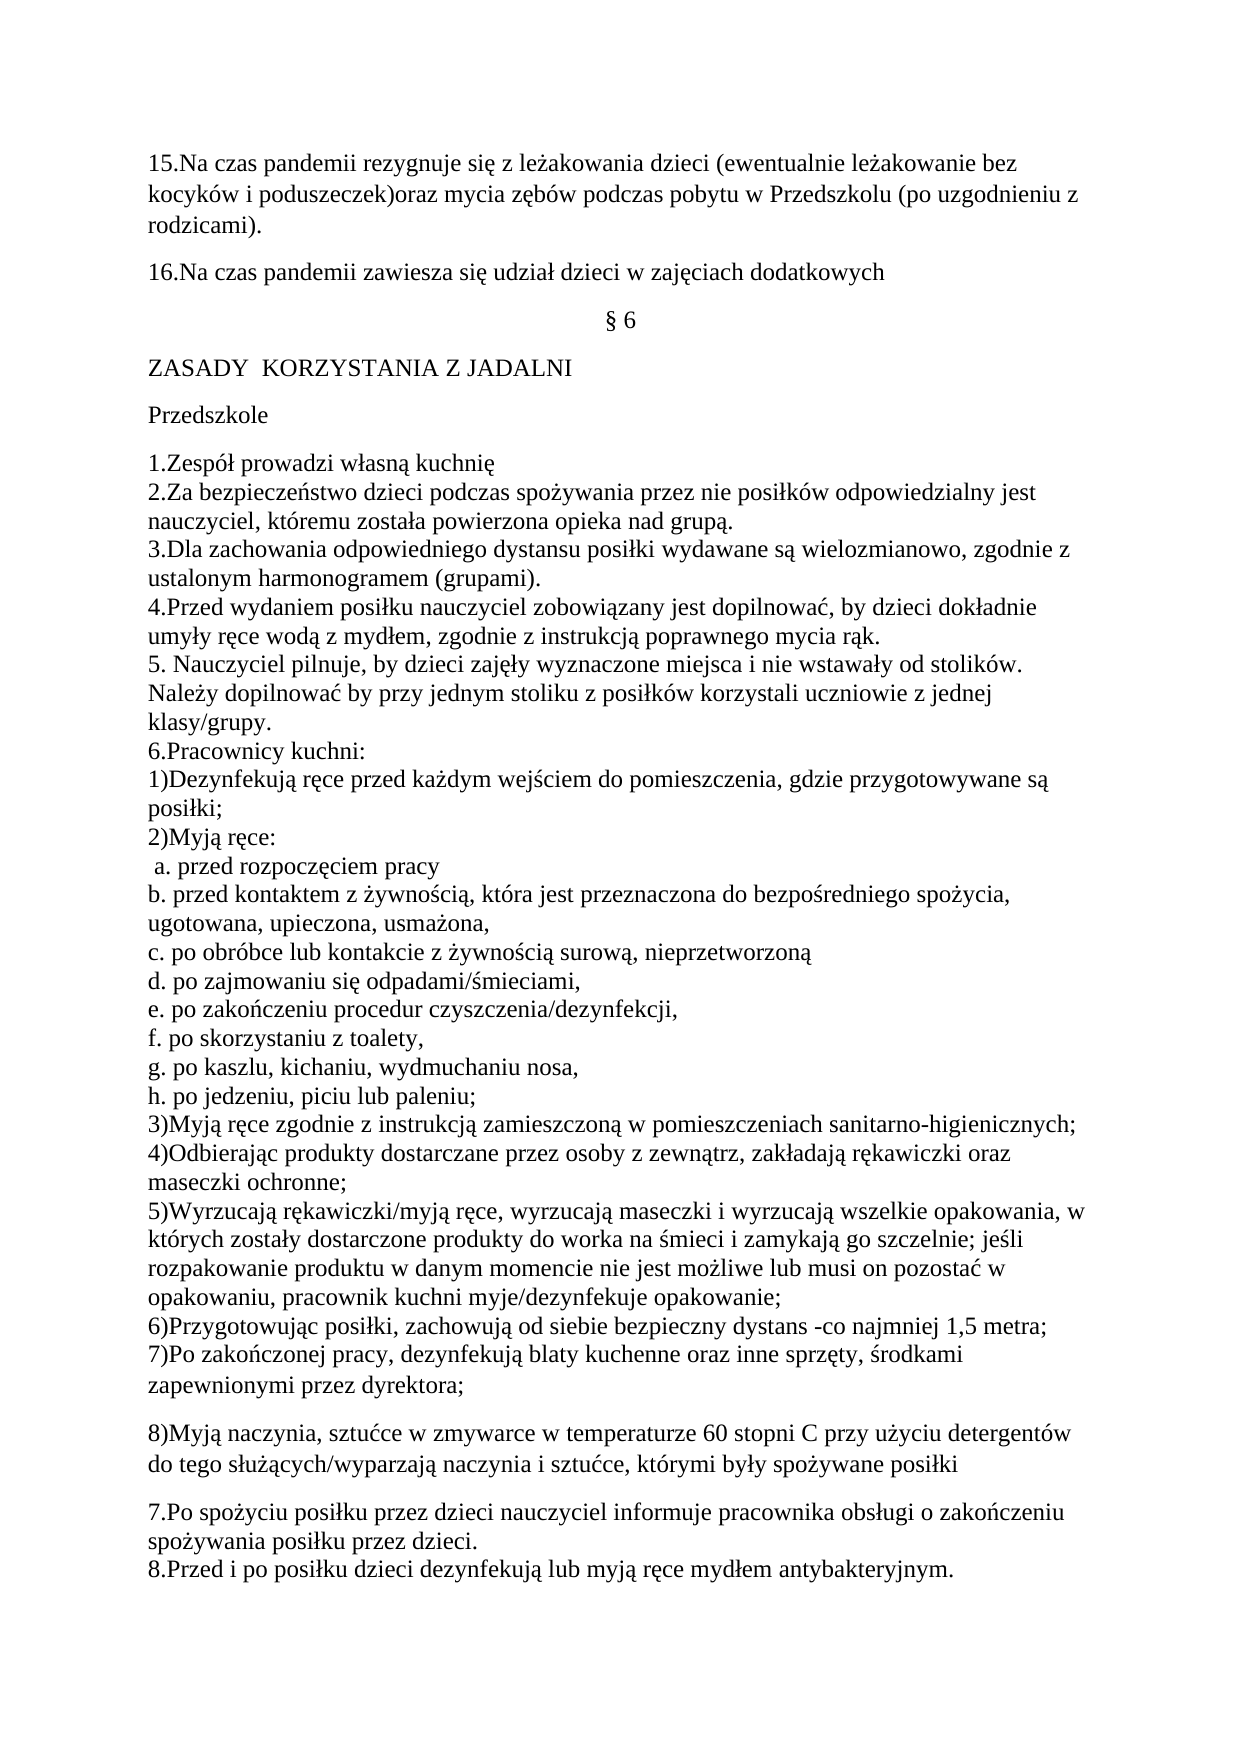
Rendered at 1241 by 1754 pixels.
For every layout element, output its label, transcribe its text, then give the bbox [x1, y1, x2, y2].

text 8)Myją naczynia, sztućce w zmywarce w temperaturze 60 stopni C przy użyciu detergentów do tego służących/wyparzają naczynia i sztućce, którymi były spożywane posiłki [148, 1418, 1093, 1478]
text a. przed rozpoczęciem pracy [148, 851, 1093, 879]
text 3)Myją ręce zgodnie z instrukcją zamieszczoną w pomieszczeniach sanitarno-higienicznych; [148, 1109, 1093, 1138]
text 4.Przed wydaniem posiłku nauczyciel zobowiązany jest dopilnować, by dzieci dokładnie umyły ręce wodą z mydłem, zgodnie z instrukcją poprawnego mycia rąk. [148, 592, 1093, 649]
text b. przed kontaktem z żywnością, która jest przeznaczona do bezpośredniego spożycia, ugotowana, upieczona, usmażona, [148, 879, 1093, 937]
text 8.Przed i po posiłku dzieci dezynfekują lub myją ręce mydłem antybakteryjnym. [148, 1554, 1093, 1583]
text 5)Wyrzucają rękawiczki/myją ręce, wyrzucają maseczki i wyrzucają wszelkie opakowania, w których zostały dostarczone produkty do worka na śmieci i zamykają go szczelnie; jeśli rozpakowanie produktu w danym momencie nie jest możliwe lub musi on pozostać w opakowaniu, pracownik kuchni myje/dezynfekuje opakowanie; [148, 1196, 1093, 1311]
text 2)Myją ręce: [148, 822, 1093, 851]
text g. po kaszlu, kichaniu, wydmuchaniu nosa, [148, 1052, 1093, 1081]
text d. po zajmowaniu się odpadami/śmieciami, [148, 966, 1093, 994]
text 2.Za bezpieczeństwo dzieci podczas spożywania przez nie posiłków odpowiedzialny jest nauczyciel, któremu została powierzona opieka nad grupą. [148, 477, 1093, 534]
text 16.Na czas pandemii zawiesza się udział dzieci w zajęciach dodatkowych [148, 257, 1093, 286]
text 15.Na czas pandemii rezygnuje się z leżakowania dzieci (ewentualnie leżakowanie bez kocyków i poduszeczek)oraz mycia zębów podczas pobytu w Przedszkolu (po uzgodnieniu z rodzicami). [148, 148, 1093, 238]
text 6)Przygotowując posiłki, zachowują od siebie bezpieczny dystans -co najmniej 1,5 metra; [148, 1311, 1093, 1339]
text § 6 [148, 305, 1093, 334]
text Przedszkole [148, 401, 1093, 429]
text h. po jedzeniu, piciu lub paleniu; [148, 1081, 1093, 1109]
text c. po obróbce lub kontakcie z żywnością surową, nieprzetworzoną [148, 937, 1093, 966]
text 7.Po spożyciu posiłku przez dzieci nauczyciel informuje pracownika obsługi o zakończeniu spożywania posiłku przez dzieci. [148, 1497, 1093, 1554]
text 1)Dezynfekują ręce przed każdym wejściem do pomieszczenia, gdzie przygotowywane są posiłki; [148, 764, 1093, 822]
text ZASADY KORZYSTANIA Z JADALNI [148, 353, 1093, 382]
text 6.Pracownicy kuchni: [148, 736, 1093, 764]
text e. po zakończeniu procedur czyszczenia/dezynfekcji, [148, 994, 1093, 1023]
text 1.Zespół prowadzi własną kuchnię [148, 448, 1093, 477]
text 7)Po zakończonej pracy, dezynfekują blaty kuchenne oraz inne sprzęty, środkami zapewnionymi przez dyrektora; [148, 1339, 1093, 1399]
text f. po skorzystaniu z toalety, [148, 1023, 1093, 1052]
text 4)Odbierając produkty dostarczane przez osoby z zewnątrz, zakładają rękawiczki oraz maseczki ochronne; [148, 1138, 1093, 1196]
text 3.Dla zachowania odpowiedniego dystansu posiłki wydawane są wielozmianowo, zgodnie z ustalonym harmonogramem (grupami). [148, 534, 1093, 592]
text 5. Nauczyciel pilnuje, by dzieci zajęły wyznaczone miejsca i nie wstawały od stolików. Należy dopilnować by przy jednym stoliku z posiłków korzystali uczniowie z jednej klasy/grupy. [148, 649, 1093, 736]
